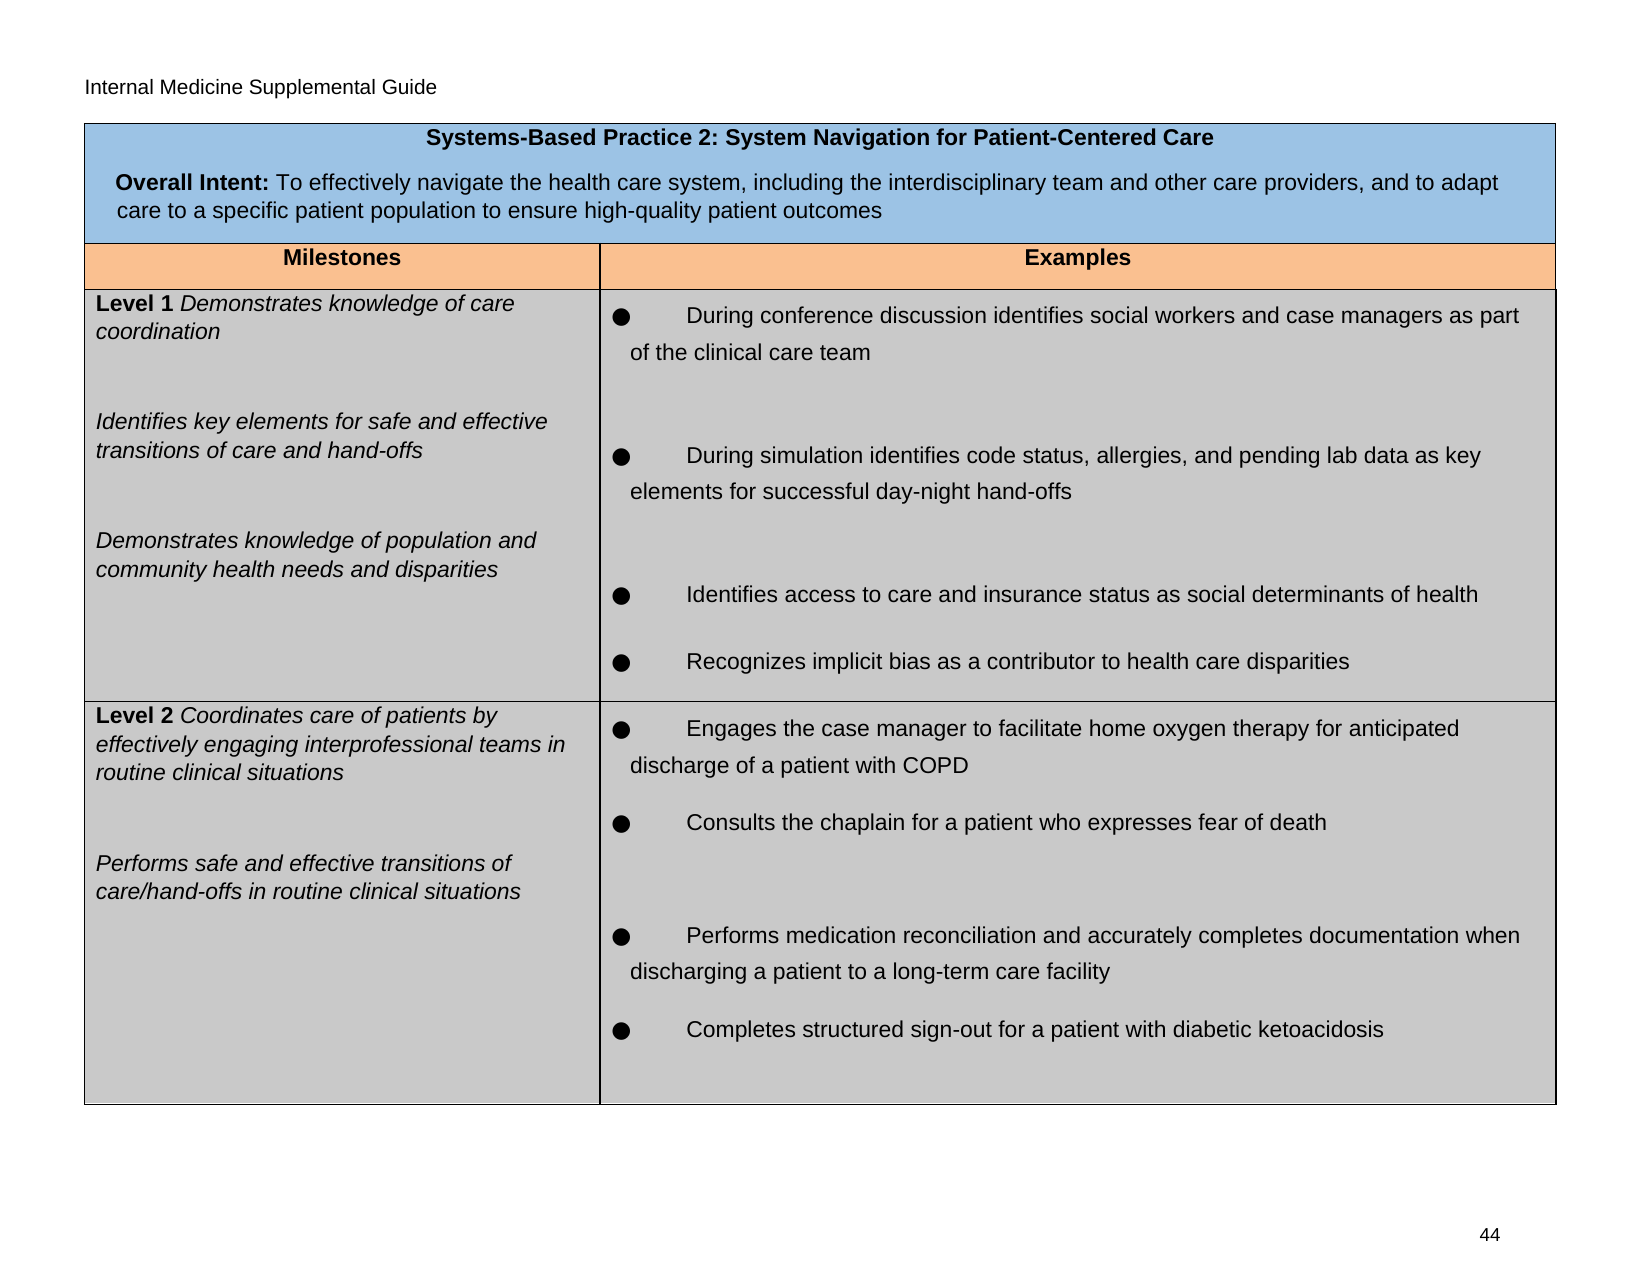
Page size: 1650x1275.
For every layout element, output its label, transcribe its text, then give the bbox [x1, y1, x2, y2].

table_cell Milestones [85, 244, 599, 289]
table_cell During conference discussion identifies social workers and case managers as part of the clinical care team During simulation identifies code status, allergies, and pending lab data as key elements for successful day-night hand-offs Identifies access to care and insurance status as social determinants of health Recognizes implicit bias as a contributor to health care disparities [601, 290, 1555, 701]
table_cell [601, 702, 1555, 1103]
table_cell Level 1 Demonstrates knowledge of care coordination Identifies key elements for safe and effective transitions of care and hand-offs Demonstrates knowledge of population and community health needs and disparities [85, 290, 599, 701]
table_header Systems-Based Practice 2: System Navigation for Patient-Centered Care Overall Intent: To effectively navigate the health care system, including the interdisciplinary team and other care providers, and to adapt care to a specific patient population to ensure high-quality patient outcomes [85, 124, 1555, 243]
table_cell Examples [601, 244, 1555, 289]
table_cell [85, 702, 599, 1103]
